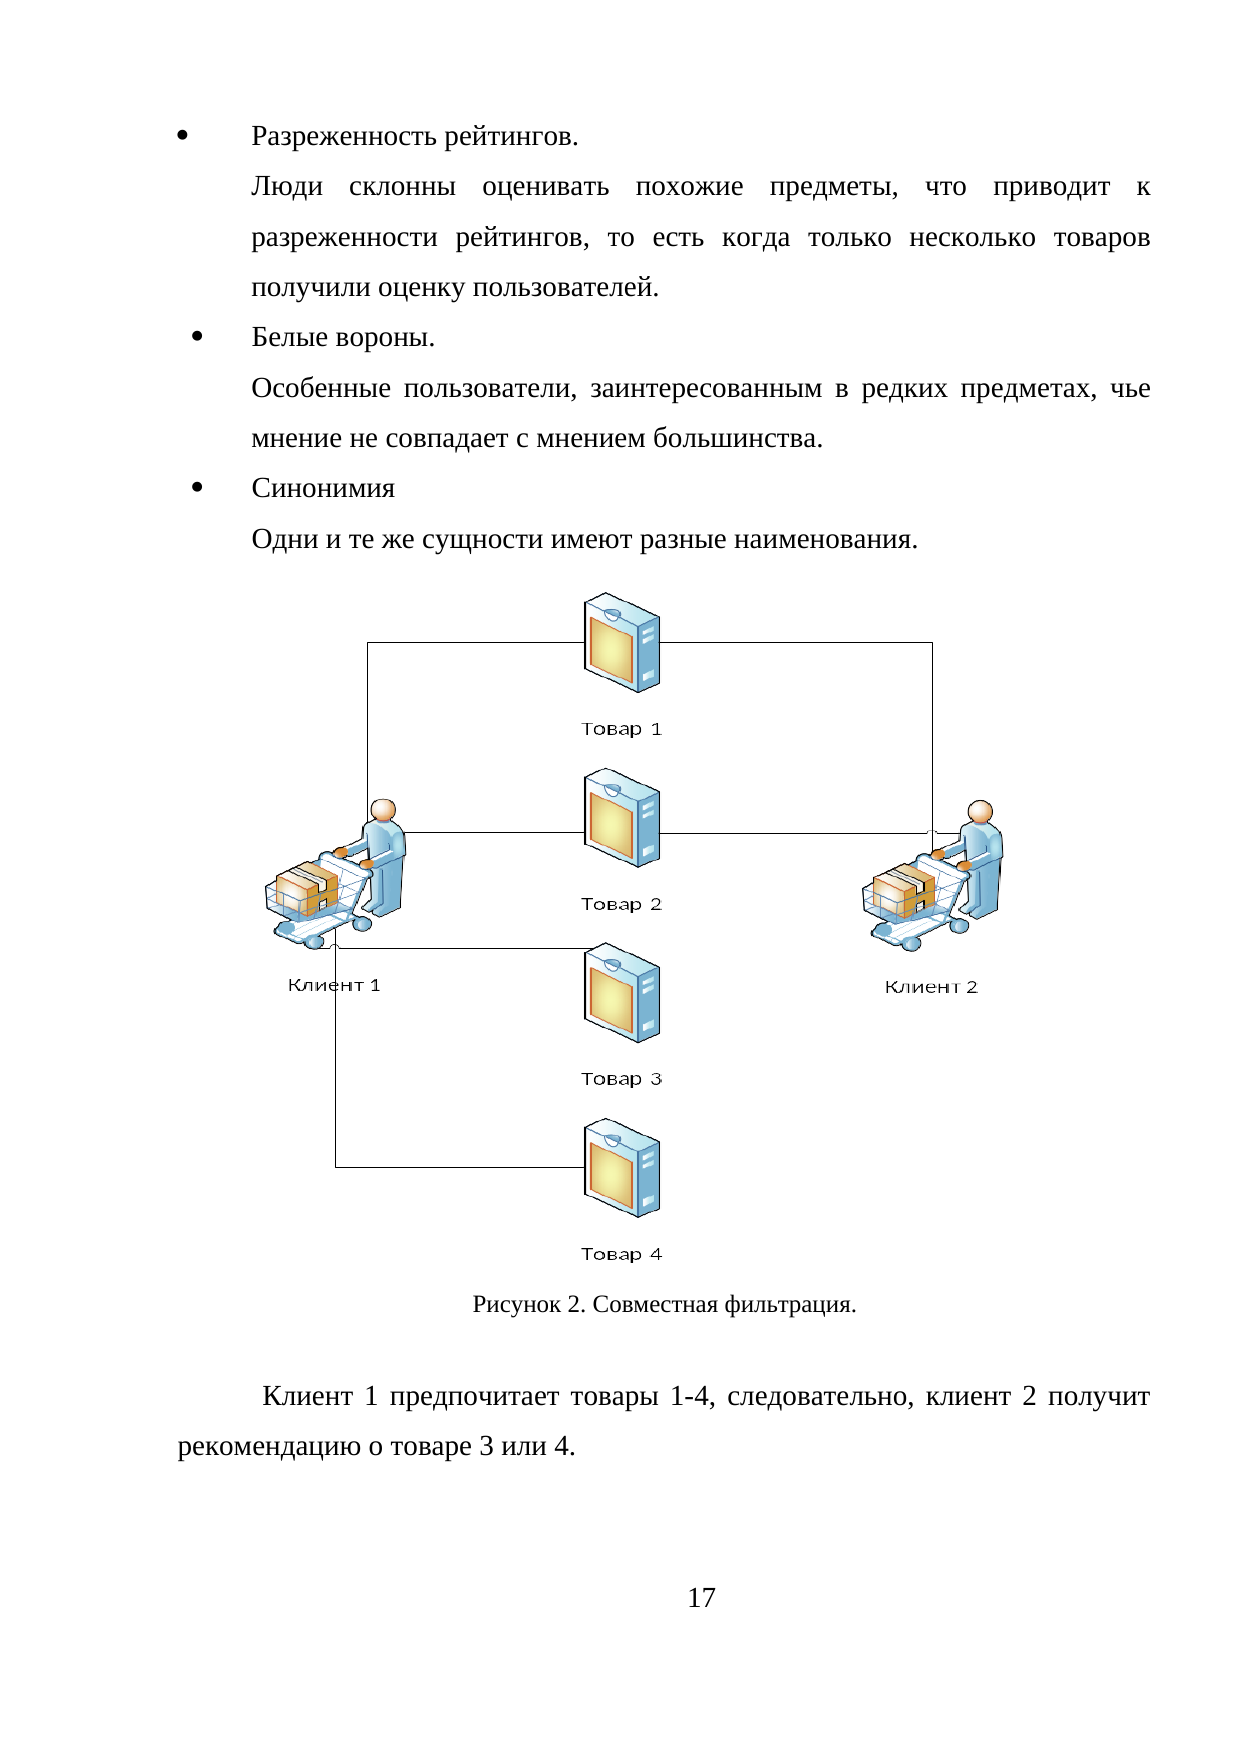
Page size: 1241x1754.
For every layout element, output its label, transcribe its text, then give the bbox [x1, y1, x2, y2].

list Особенные пользователи, заинтересованным в редких предметах, чье мнение не совпадает с мнением большинства. [251, 370, 1152, 454]
text Рисунок 2. Совместная фильтрация. [177, 1289, 1152, 1318]
list Одни и те же сущности имеют разные наименования. [229, 521, 1152, 554]
list Люди склонны оценивать похожие предметы, что приводит к разреженности рейтингов, то есть когда только несколько товаров получили оценку пользователей. [251, 168, 1152, 303]
list Синонимия [192, 471, 1152, 504]
list Белые вороны. [192, 319, 1152, 353]
list Разреженность рейтингов. [177, 118, 1152, 152]
text Клиент 1 предпочитает товары 1-4, следовательно, клиент 2 получит рекомендацию о товаре 3 или 4. [177, 1378, 1152, 1462]
